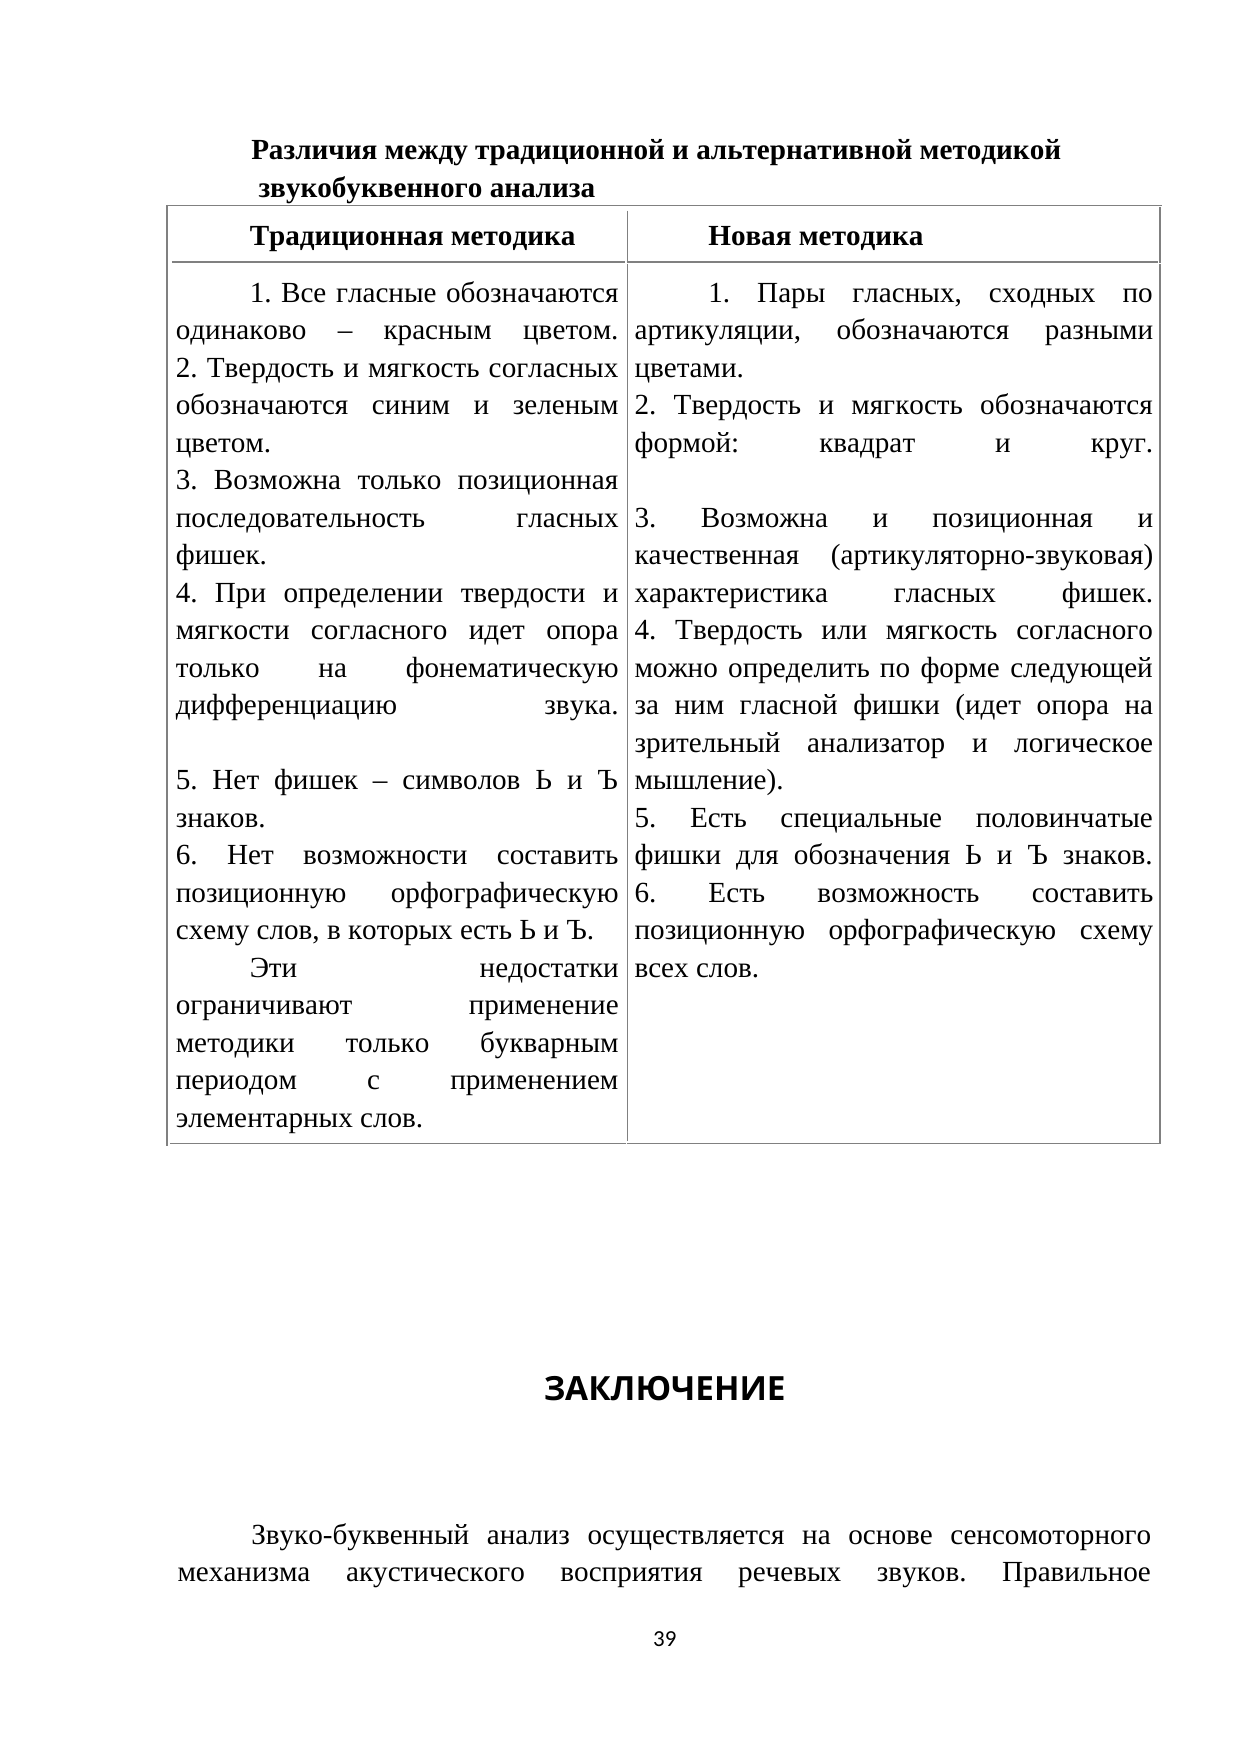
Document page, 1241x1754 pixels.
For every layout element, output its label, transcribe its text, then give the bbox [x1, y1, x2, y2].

table_cell 1. Пары гласных, сходных по артикуляции, обозначаются разными цветами. 2. Твердость и мягкость обозначаются формой: квадрат и круг. 3. Возможна и позиционная и качественная (артикуляторно-звуковая) характеристика гласных фишек. 4. Твердость или мягкость согласного можно определить по форме следующей за ним гласной фишки (идет опора на зрительный анализатор и логическое мышление). 5. Есть специальные половинчатые фишки для обозначения Ь и Ъ знаков. 6. Есть возможность составить позиционную орфографическую схему всех слов. [626, 261, 1160, 1142]
table_header Новая методика [626, 208, 1159, 261]
table_header Традиционная методика [170, 208, 626, 261]
table_cell 1. Все гласные обозначаются одинаково – красным цветом. 2. Твердость и мягкость согласных обозначаются синим и зеленым цветом. 3. Возможна только позиционная последовательность гласных фишек. 4. При определении твердости и мягкости согласного идет опора только на фонематическую дифференциацию звука. 5. Нет фишек – символов Ь и Ъ знаков. 6. Нет возможности составить позиционную орфографическую схему слов, в которых есть Ь и Ъ. Эти недостатки ограничивают применение методики только букварным периодом с применением элементарных слов. [170, 261, 626, 1142]
text звукобуквенного анализа [177, 167, 1152, 205]
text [177, 1514, 1152, 1589]
text Заключение [177, 1371, 1152, 1408]
text Различия между традиционной и альтернативной методикой [177, 130, 1152, 167]
